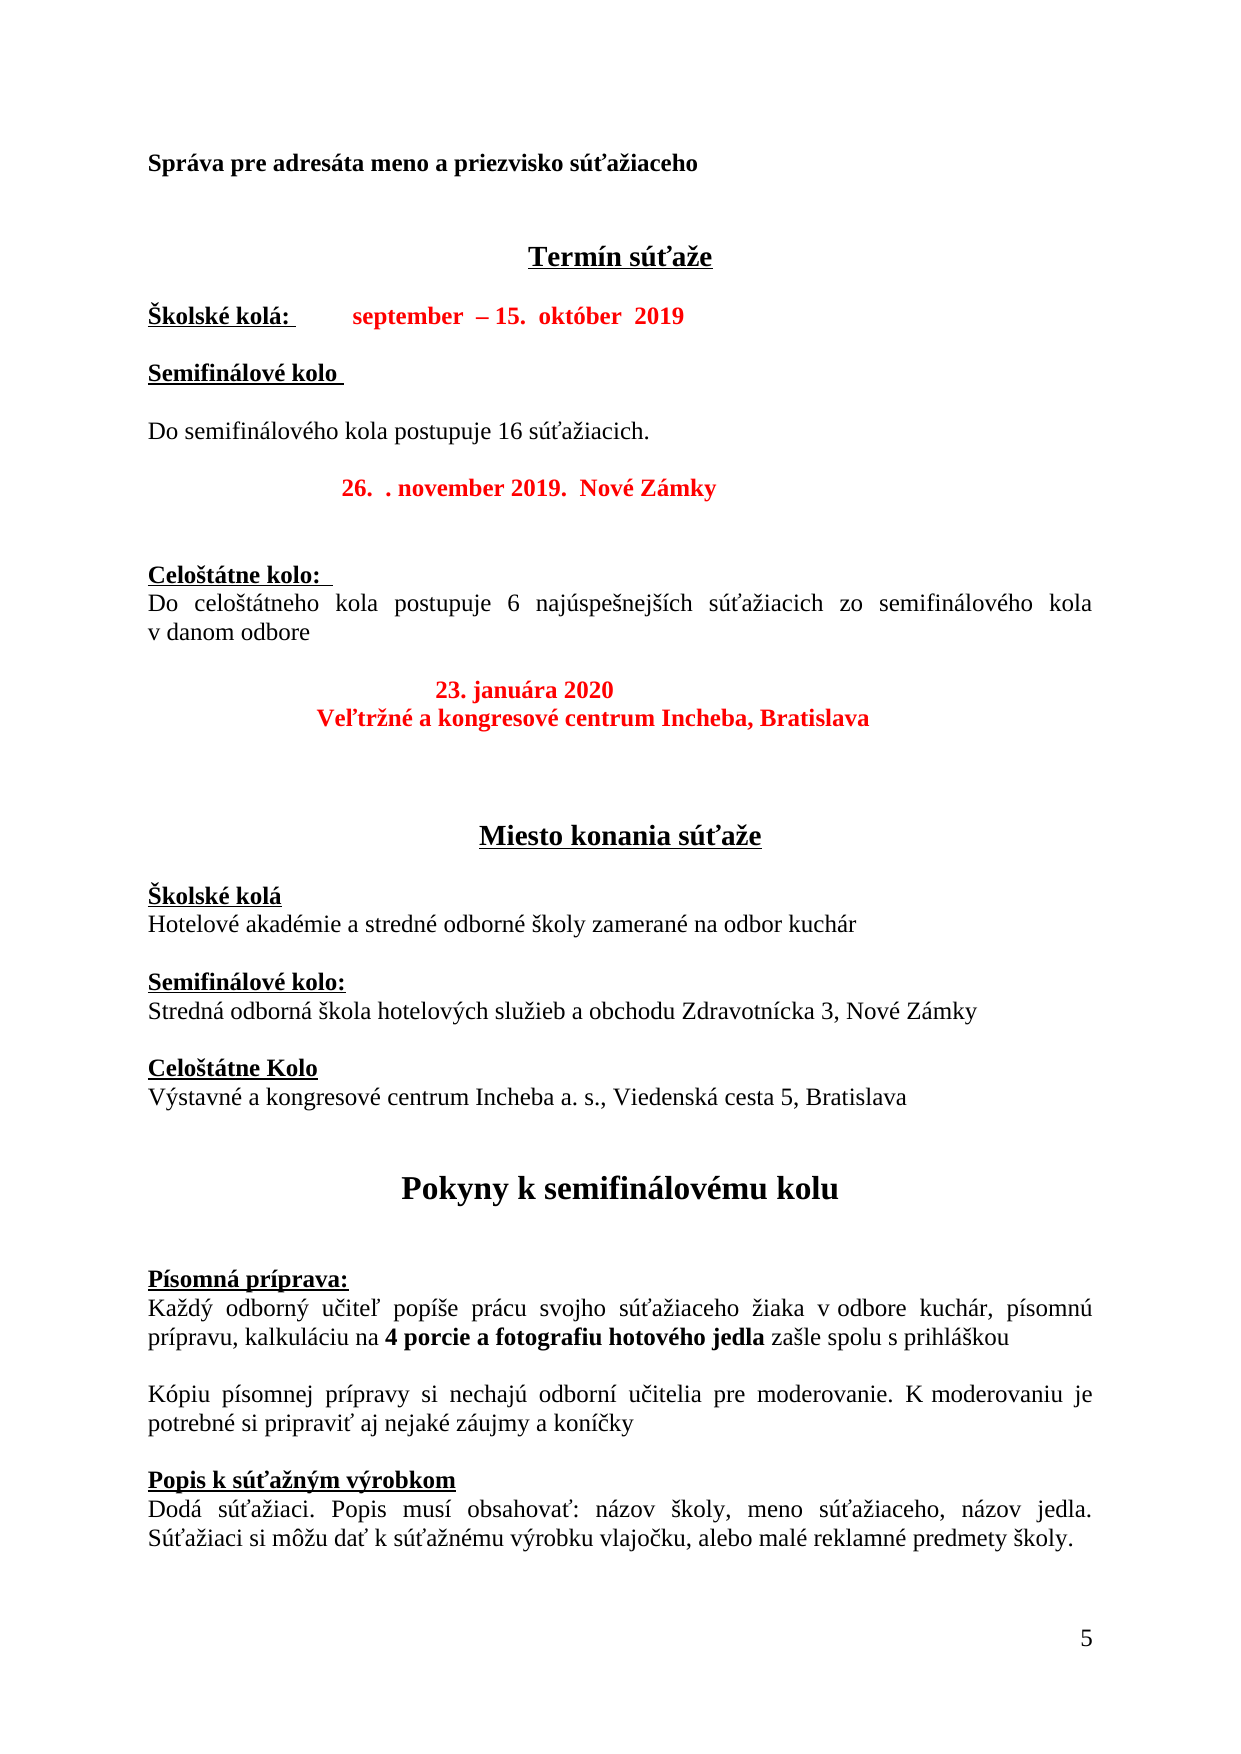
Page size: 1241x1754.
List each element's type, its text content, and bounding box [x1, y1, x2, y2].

text Semifinálové kolo [148, 358, 1093, 387]
text Dodá súťažiaci. Popis musí obsahovať: názov školy, meno súťažiaceho, názov jedla. Súťažiaci si môžu dať k súťažnému výrobku vlajočku, alebo malé reklamné predmety školy. [148, 1494, 1093, 1552]
text Semifinálové kolo: [148, 967, 1093, 996]
text Pokyny k semifinálovému kolu [148, 1168, 1093, 1207]
text Školské kolá: september – 15. október 2019 [148, 301, 1093, 330]
text Do semifinálového kola postupuje 16 súťažiacich. [148, 416, 1093, 445]
text Stredná odborná škola hotelových služieb a obchodu Zdravotnícka 3, Nové Zámky [148, 996, 1093, 1024]
text Celoštátne Kolo [148, 1053, 1093, 1082]
text 26. . november 2019. Nové Zámky [148, 473, 1093, 502]
text Hotelové akadémie a stredné odborné školy zamerané na odbor kuchár [148, 909, 1093, 938]
text Miesto konania súťaže [148, 818, 1093, 852]
text Celoštátne kolo: [148, 560, 1093, 588]
text Výstavné a kongresové centrum Incheba a. s., Viedenská cesta 5, Bratislava [148, 1082, 1093, 1111]
text Písomná príprava: [148, 1264, 1093, 1293]
text Popis k súťažným výrobkom [148, 1465, 1093, 1494]
text Kópiu písomnej prípravy si nechajú odborní učitelia pre moderovanie. K moderovaniu je potrebné si pripraviť aj nejaké záujmy a koníčky [148, 1379, 1093, 1437]
text Každý odborný učiteľ popíše prácu svojho súťažiaceho žiaka v odbore kuchár, písomnú prípravu, kalkuláciu na 4 porcie a fotografiu hotového jedla zašle spolu s prihláškou [148, 1293, 1093, 1350]
text Termín súťaže [148, 239, 1093, 272]
text Školské kolá [148, 881, 1093, 909]
text Správa pre adresáta meno a priezvisko súťažiaceho [148, 148, 1093, 176]
text Do celoštátneho kola postupuje 6 najúspešnejších súťažiacich zo semifinálového kola v danom odbore [148, 588, 1093, 646]
text 23. januára 2020 [148, 675, 1093, 703]
text Veľtržné a kongresové centrum Incheba, Bratislava [148, 703, 1093, 732]
